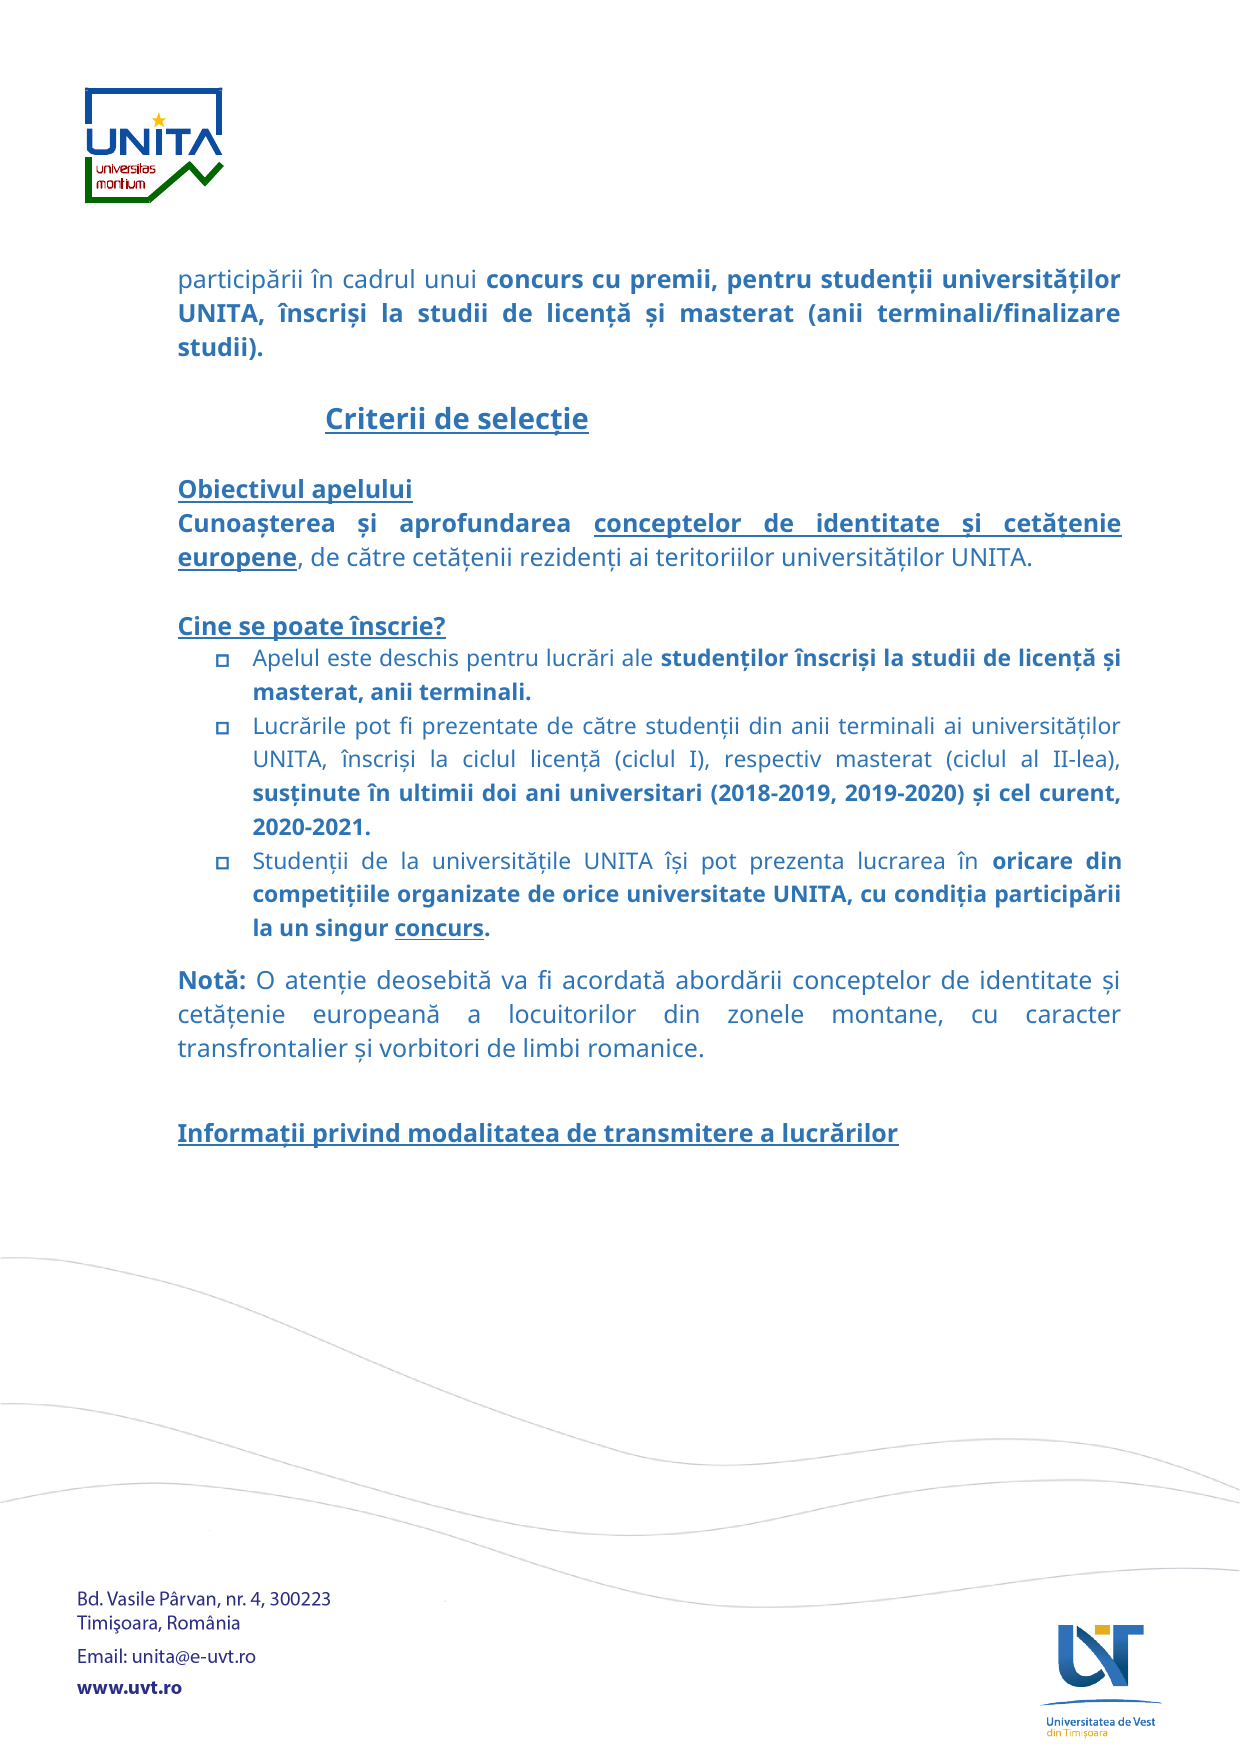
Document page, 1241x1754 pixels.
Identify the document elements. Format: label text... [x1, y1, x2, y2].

picture [0, 1190, 1240, 1754]
text În acest context, se justifică oportunitatea prezentului Apel pentru lucrări (pe tematici în corelare cu subiectele anterior enunțate), în vederea participării în cadrul unui concurs cu premii, pentru studenții universităților UNITA, înscriși la studii de licență și masterat (anii terminali/finalizare studii). [177, 262, 1122, 364]
list Lucrările pot fi prezentate de către studenții din anii terminali ai universităților UNITA, înscriși la ciclul licență (ciclul I), respectiv masterat (ciclul al II-lea), susținute în ultimii doi ani universitari (2018-2019, 2019-2020) și cel curent, 2020-2021. [215, 710, 1122, 842]
text Cine se poate înscrie? [177, 608, 1122, 642]
text Obiectivul apelului [177, 472, 1122, 506]
list Studenții de la universitățile UNITA își pot prezenta lucrarea în oricare din competițiile organizate de orice universitate UNITA, cu condiția participării la un singur concurs. [215, 845, 1122, 943]
text Informații privind modalitatea de transmitere a lucrărilor [177, 1115, 1122, 1149]
text Criterii de selecție [177, 398, 1122, 438]
list Apelul este deschis pentru lucrări ale studenților înscriși la studii de licență și masterat, anii terminali. [215, 642, 1122, 707]
text Cunoașterea și aprofundarea conceptelor de identitate și cetățenie europene, de către cetățenii rezidenți ai teritoriilor universităților UNITA. [177, 506, 1122, 574]
text Notă: O atenție deosebită va fi acordată abordării conceptelor de identitate și cetățenie europeană a locuitorilor din zonele montane, cu caracter transfrontalier și vorbitori de limbi romanice. [177, 963, 1122, 1065]
